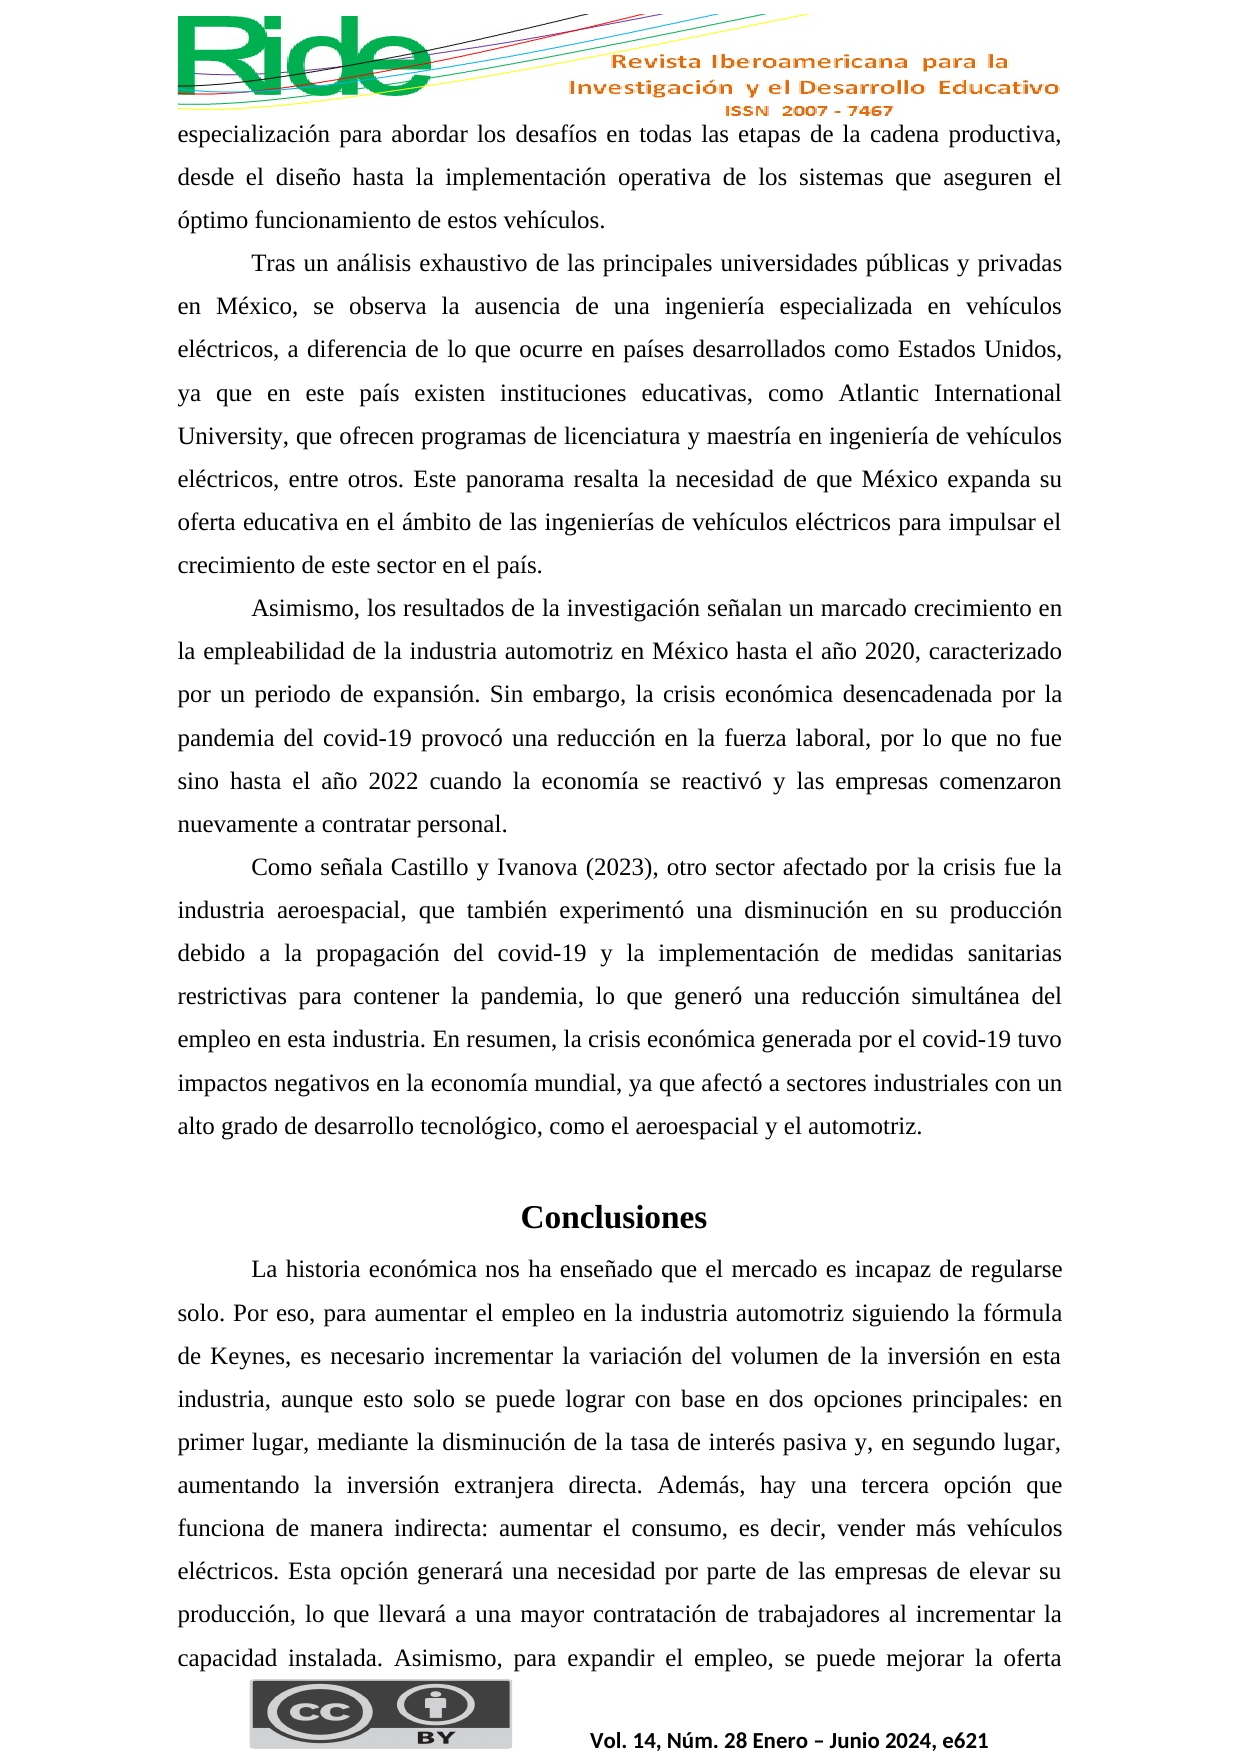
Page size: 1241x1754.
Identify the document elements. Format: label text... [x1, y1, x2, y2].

picture [249, 1679, 513, 1749]
text Como señala Castillo y Ivanova (2023), otro sector afectado por la crisis fue la industria aeroespacial, que también experimentó una disminución en su producción debido a la propagación del covid-19 y la implementación de medidas sanitarias restrictivas para contener la pandemia, lo que generó una reducción simultánea del empleo en esta industria. En resumen, la crisis económica generada por el covid-19 tuvo impactos negativos en la economía mundial, ya que afectó a sectores industriales con un alto grado de desarrollo tecnológico, como el aeroespacial y el automotriz. [177, 852, 1063, 1139]
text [177, 119, 1063, 234]
text Asimismo, los resultados de la investigación señalan un marcado crecimiento en la empleabilidad de la industria automotriz en México hasta el año 2020, caracterizado por un periodo de expansión. Sin embargo, la crisis económica desencadenada por la pandemia del covid-19 provocó una reducción en la fuerza laboral, por lo que no fue sino hasta el año 2022 cuando la economía se reactivó y las empresas comenzaron nuevamente a contratar personal. [177, 593, 1063, 838]
text Conclusiones [177, 1197, 1051, 1235]
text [177, 1254, 1063, 1671]
picture [177, 14, 1063, 119]
text Tras un análisis exhaustivo de las principales universidades públicas y privadas en México, se observa la ausencia de una ingeniería especializada en vehículos eléctricos, a diferencia de lo que ocurre en países desarrollados como Estados Unidos, ya que en este país existen instituciones educativas, como Atlantic International University, que ofrecen programas de licenciatura y maestría en ingeniería de vehículos eléctricos, entre otros. Este panorama resalta la necesidad de que México expanda su oferta educativa en el ámbito de las ingenierías de vehículos eléctricos para impulsar el crecimiento de este sector en el país. [177, 248, 1063, 579]
